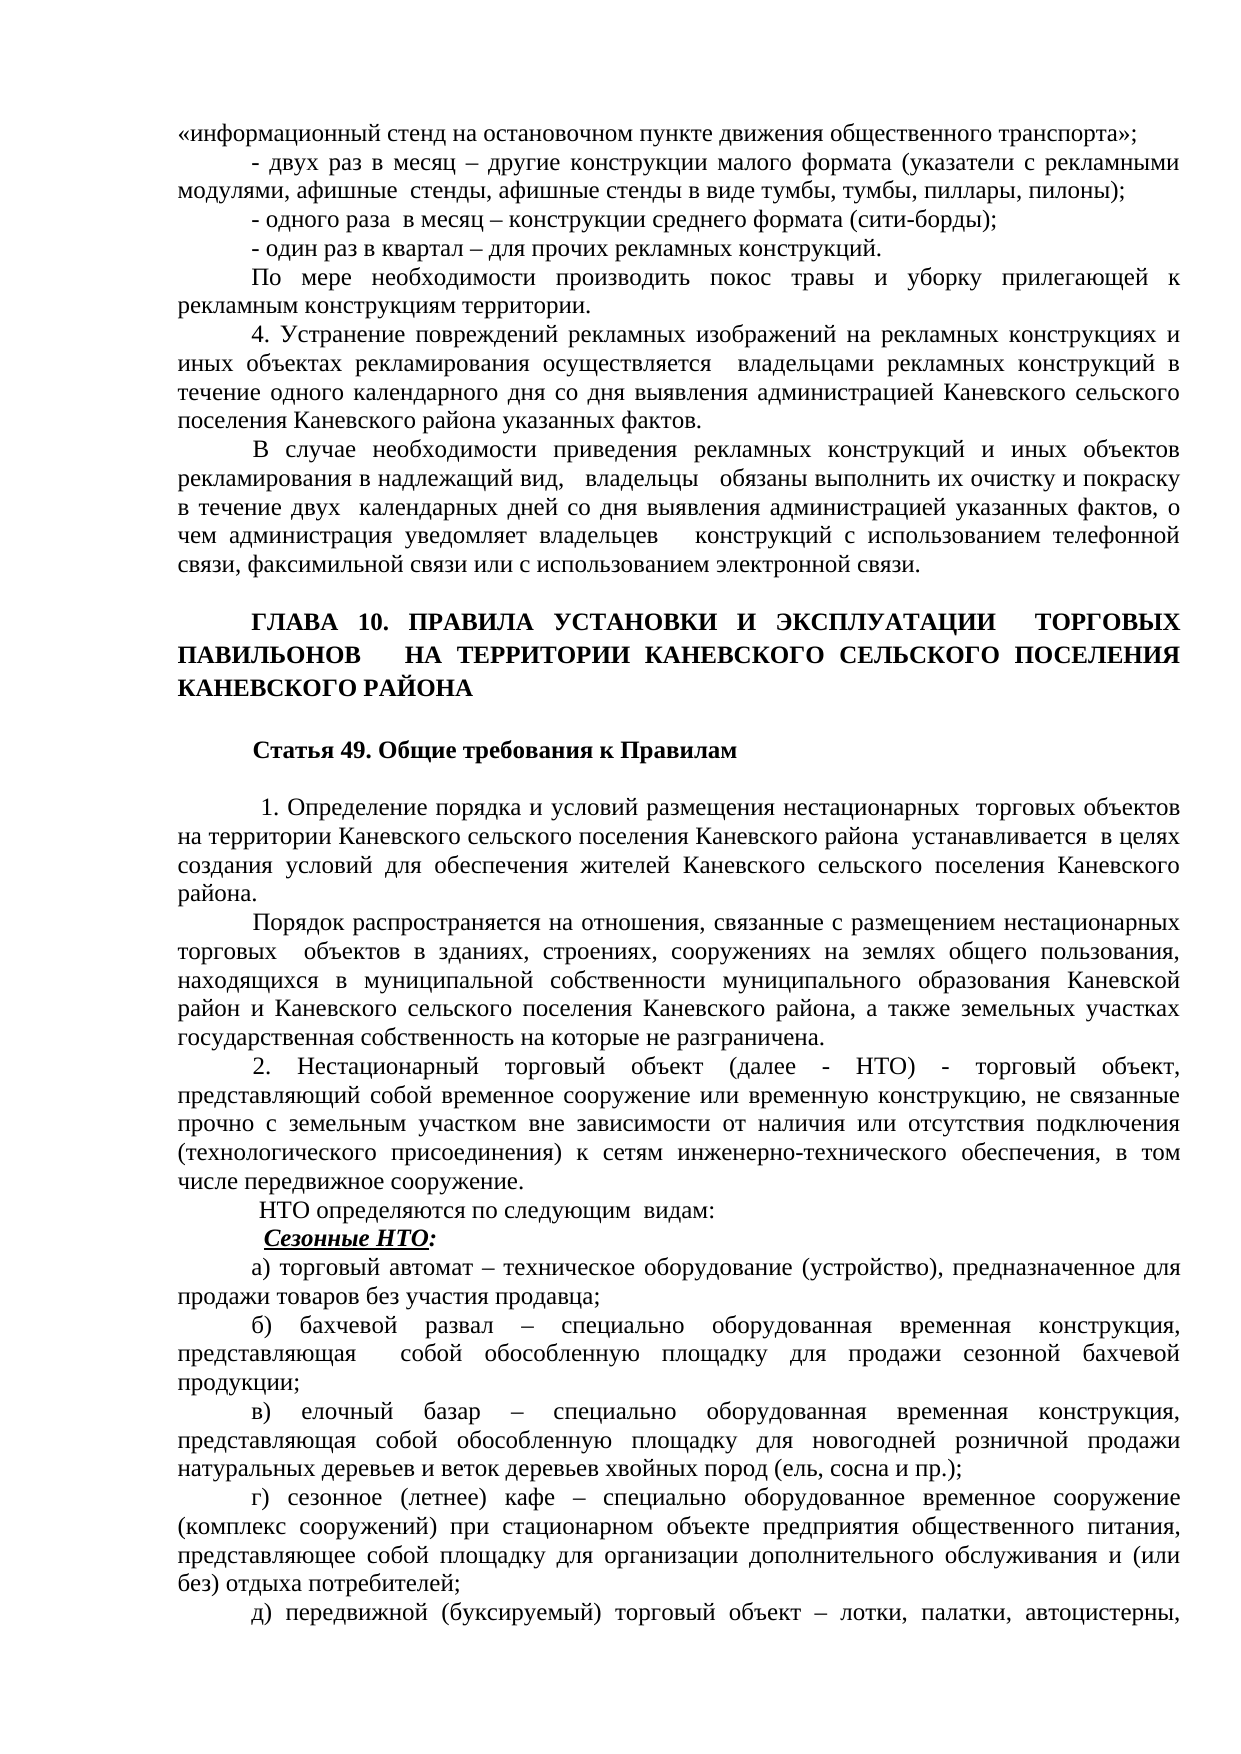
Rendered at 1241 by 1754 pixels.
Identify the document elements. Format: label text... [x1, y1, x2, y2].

text б) бахчевой развал – специально оборудованная временная конструкция, представляющая собой обособленную площадку для продажи сезонной бахчевой продукции; [177, 1310, 1181, 1396]
text 2. Нестационарный торговый объект (далее - НТО) - торговый объект, представляющий собой временное сооружение или временную конструкцию, не связанные прочно с земельным участком вне зависимости от наличия или отсутствия подключения (технологического присоединения) к сетям инженерно-технического обеспечения, в том числе передвижное сооружение. [177, 1051, 1181, 1195]
text - один раз в квартал – для прочих рекламных конструкций. [177, 233, 1181, 262]
text По мере необходимости производить покос травы и уборку прилегающей к рекламным конструкциям территории. [177, 262, 1181, 319]
text в) елочный базар – специально оборудованная временная конструкция, представляющая собой обособленную площадку для новогодней розничной продажи натуральных деревьев и веток деревьев хвойных пород (ель, сосна и пр.); [177, 1396, 1181, 1482]
text В случае необходимости приведения рекламных конструкций и иных объектов рекламирования в надлежащий вид, владельцы обязаны выполнить их очистку и покраску в течение двух календарных дней со дня выявления администрацией указанных фактов, о чем администрация уведомляет владельцев конструкций с использованием телефонной связи, факсимильной связи или с использованием электронной связи. [177, 434, 1181, 578]
text 4. Устранение повреждений рекламных изображений на рекламных конструкциях и иных объектах рекламирования осуществляется владельцами рекламных конструкций в течение одного календарного дня со дня выявления администрацией Каневского сельского поселения Каневского района указанных фактов. [177, 319, 1181, 434]
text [177, 118, 1181, 147]
text 1. Определение порядка и условий размещения нестационарных торговых объектов на территории Каневского сельского поселения Каневского района устанавливается в целях создания условий для обеспечения жителей Каневского сельского поселения Каневского района. [177, 792, 1181, 907]
text ГЛАВА 10. ПРАВИЛА УСТАНОВКИ И ЭКСПЛУАТАЦИИ ТОРГОВЫХ ПАВИЛЬОНОВ НА ТЕРРИТОРИИ КАНЕВСКОГО СЕЛЬСКОГО ПОСЕЛЕНИЯ КАНЕВСКОГО РАЙОНА [177, 607, 1181, 702]
text г) сезонное (летнее) кафе – специально оборудованное временное сооружение (комплекс сооружений) при стационарном объекте предприятия общественного питания, представляющее собой площадку для организации дополнительного обслуживания и (или без) отдыха потребителей; [177, 1482, 1181, 1597]
text а) торговый автомат – техническое оборудование (устройство), предназначенное для продажи товаров без участия продавца; [177, 1252, 1181, 1310]
text НТО определяются по следующим видам: [177, 1195, 1181, 1223]
text Статья 49. Общие требования к Правилам [177, 735, 1181, 763]
text - двух раз в месяц – другие конструкции малого формата (указатели с рекламными модулями, афишные стенды, афишные стенды в виде тумбы, тумбы, пиллары, пилоны); [177, 147, 1181, 204]
text Сезонные НТО: [177, 1223, 1181, 1252]
text - одного раза в месяц – конструкции среднего формата (сити-борды); [177, 204, 1181, 233]
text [177, 1597, 1181, 1626]
text Порядок распространяется на отношения, связанные с размещением нестационарных торговых объектов в зданиях, строениях, сооружениях на землях общего пользования, находящихся в муниципальной собственности муниципального образования Каневской район и Каневского сельского поселения Каневского района, а также земельных участках государственная собственность на которые не разграничена. [177, 907, 1181, 1051]
